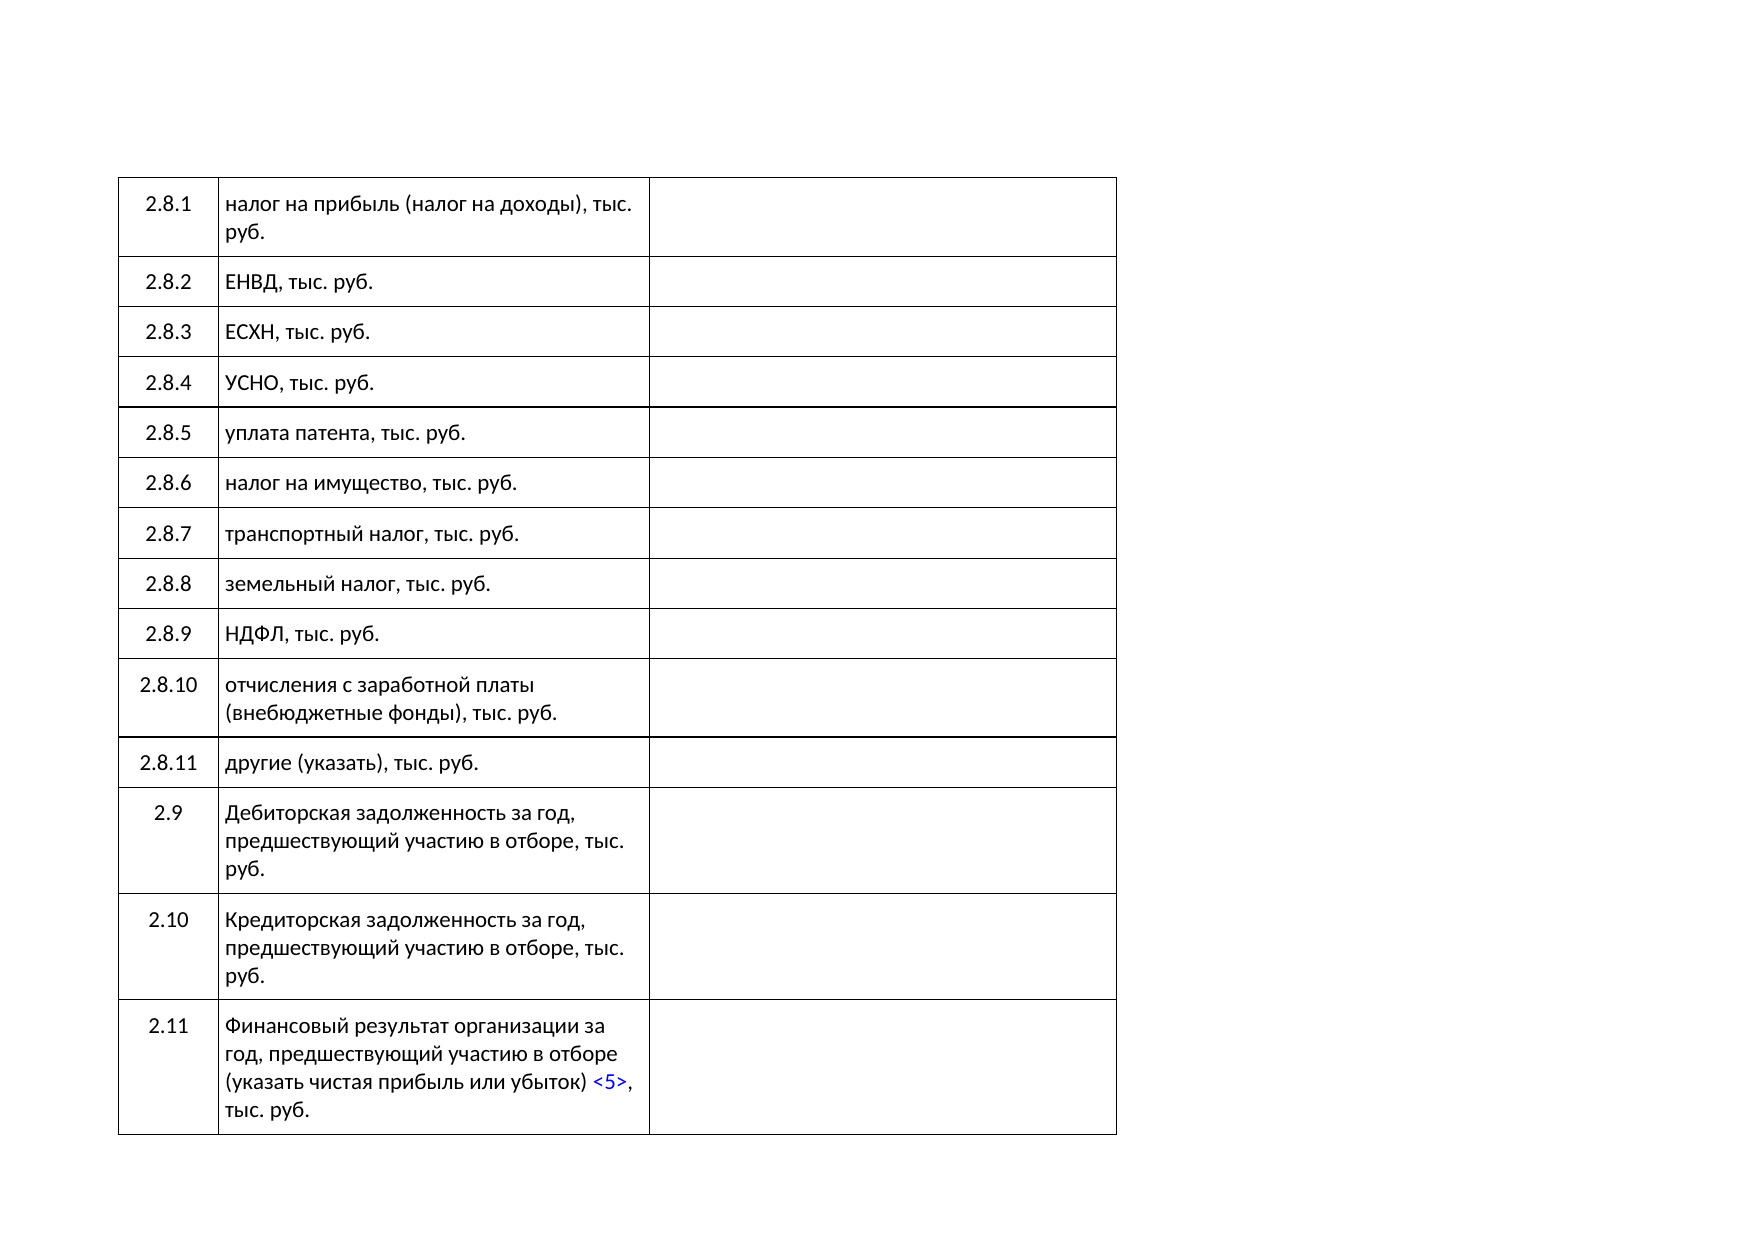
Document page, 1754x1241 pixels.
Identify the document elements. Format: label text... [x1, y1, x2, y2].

table_cell [650, 788, 1116, 893]
table_cell [650, 609, 1116, 658]
table_cell 2.11 [119, 1000, 218, 1134]
table_cell [650, 178, 1116, 256]
table_cell [650, 559, 1116, 608]
table_cell отчисления с заработной платы (внебюджетные фонды), тыс. руб. [219, 659, 649, 736]
table_cell 2.8.4 [119, 357, 218, 406]
table_cell Финансовый результат организации за год, предшествующий участию в отборе (указать чистая прибыль или убыток) <5>, тыс. руб. [219, 1000, 649, 1134]
table_cell 2.8.8 [119, 559, 218, 608]
table_cell [650, 408, 1116, 457]
table_cell налог на имущество, тыс. руб. [219, 458, 649, 507]
table_cell [650, 659, 1116, 736]
table_cell [650, 738, 1116, 787]
table_cell 2.8.11 [119, 738, 218, 787]
table_cell земельный налог, тыс. руб. [219, 559, 649, 608]
table_cell УСНО, тыс. руб. [219, 357, 649, 406]
table_cell 2.8.2 [119, 257, 218, 306]
table_cell [650, 1000, 1116, 1134]
table_cell [650, 894, 1116, 999]
table_cell 2.8.6 [119, 458, 218, 507]
table_cell 2.8.9 [119, 609, 218, 658]
table_cell [650, 307, 1116, 356]
table_cell 2.8.1 [119, 178, 218, 256]
table_cell 2.8.5 [119, 408, 218, 457]
table_cell 2.10 [119, 894, 218, 999]
table_cell [650, 508, 1116, 557]
table_cell [650, 357, 1116, 406]
table_cell ЕНВД, тыс. руб. [219, 257, 649, 306]
table_cell 2.8.3 [119, 307, 218, 356]
table_cell 2.8.10 [119, 659, 218, 736]
table_cell Дебиторская задолженность за год, предшествующий участию в отборе, тыс. руб. [219, 788, 649, 893]
table_cell транспортный налог, тыс. руб. [219, 508, 649, 557]
table_cell другие (указать), тыс. руб. [219, 738, 649, 787]
table_cell налог на прибыль (налог на доходы), тыс. руб. [219, 178, 649, 256]
table_cell Кредиторская задолженность за год, предшествующий участию в отборе, тыс. руб. [219, 894, 649, 999]
table_cell ЕСХН, тыс. руб. [219, 307, 649, 356]
table_cell уплата патента, тыс. руб. [219, 408, 649, 457]
table_cell [650, 458, 1116, 507]
table_cell [650, 257, 1116, 306]
table_cell НДФЛ, тыс. руб. [219, 609, 649, 658]
table_cell 2.8.7 [119, 508, 218, 557]
table_cell 2.9 [119, 788, 218, 893]
